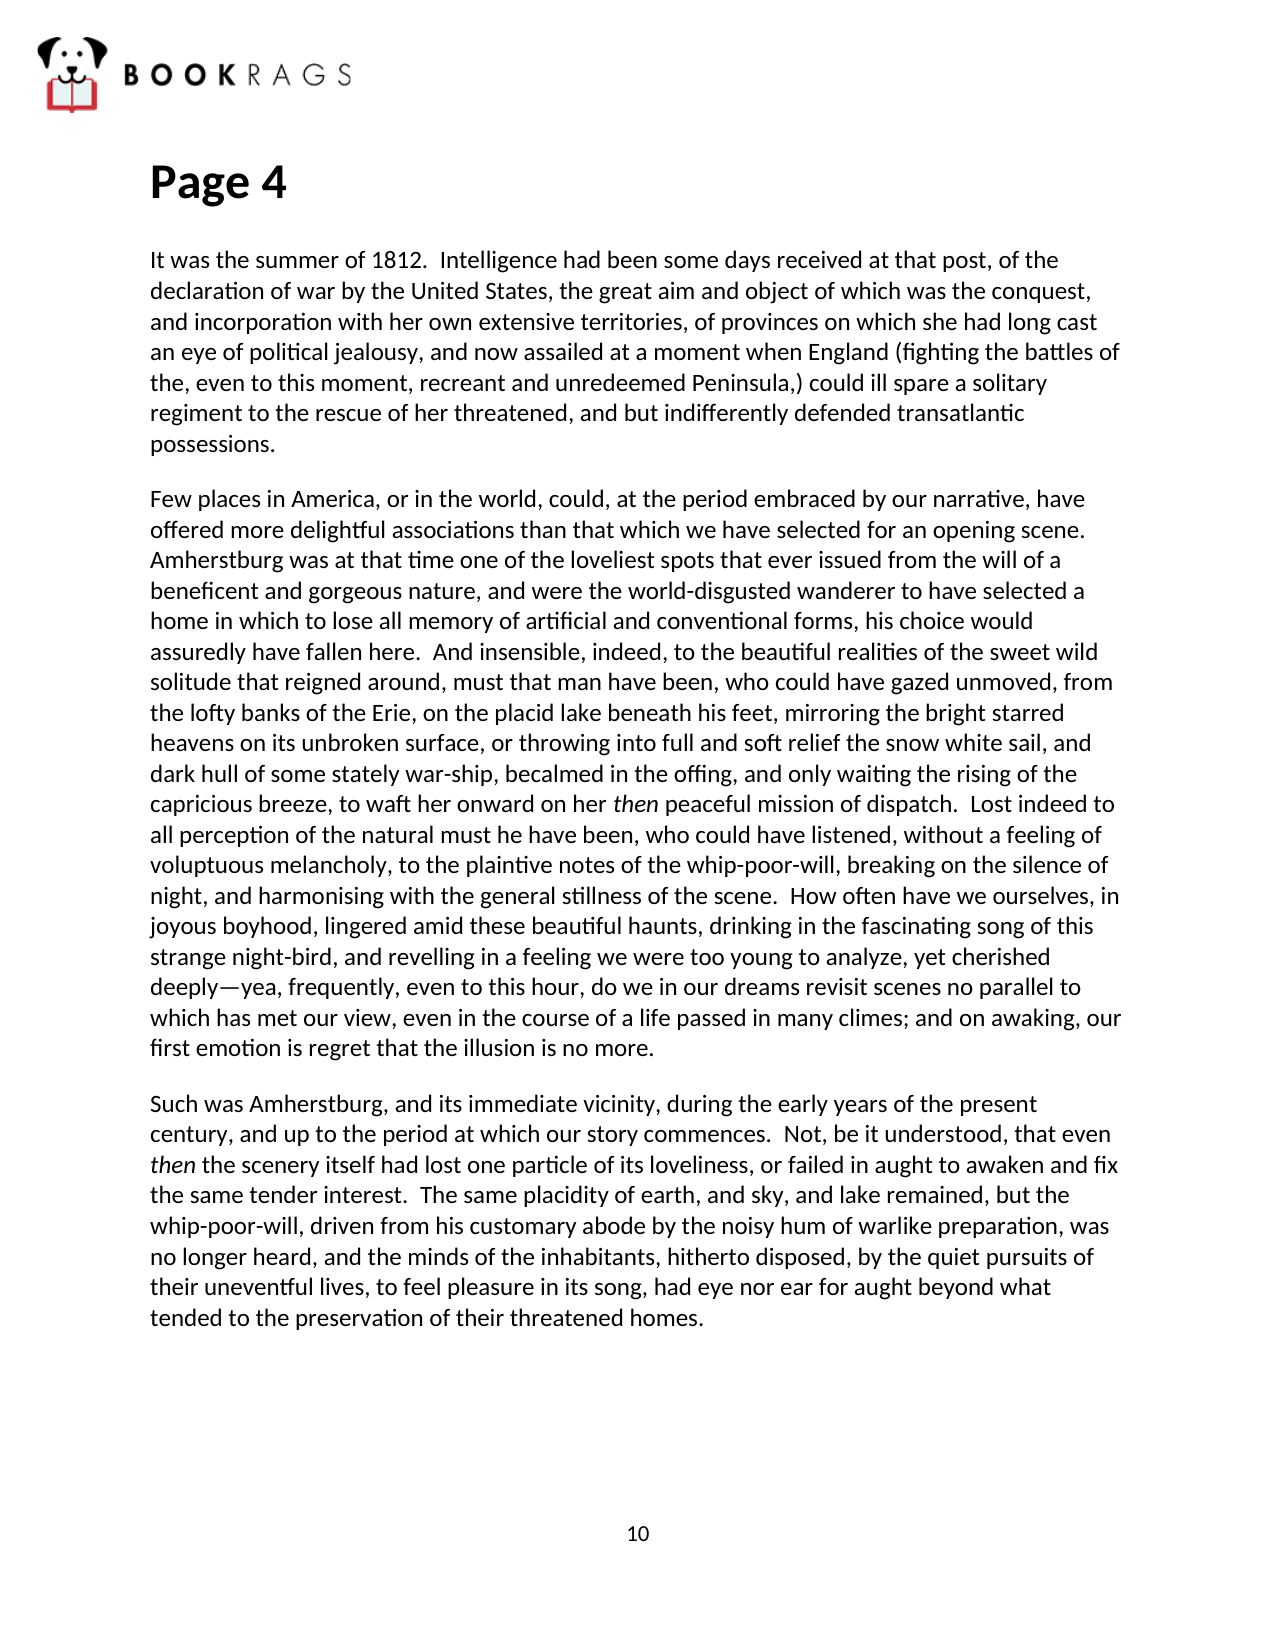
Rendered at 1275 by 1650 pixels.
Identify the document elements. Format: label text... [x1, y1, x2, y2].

text Such was Amherstburg, and its immediate vicinity, during the early years of the present century, and up to the period at which our story commences. Not, be it understood, that even then the scenery itself had lost one particle of its loveliness, or failed in aught to awaken and fix the same tender interest. The same placidity of earth, and sky, and lake remained, but the whip-poor-will, driven from his customary abode by the noisy hum of warlike preparation, was no longer heard, and the minds of the inhabitants, hitherto disposed, by the quiet pursuits of their uneventful lives, to feel pleasure in its song, had eye nor ear for aught beyond what tended to the preservation of their threatened homes. [150, 1088, 1125, 1332]
picture [37, 37, 351, 113]
text Few places in America, or in the world, could, at the period embraced by our narrative, have offered more delightful associations than that which we have selected for an opening scene. Amherstburg was at that time one of the loveliest spots that ever issued from the will of a beneficent and gorgeous nature, and were the world-disgusted wanderer to have selected a home in which to lose all memory of artificial and conventional forms, his choice would assuredly have fallen here. And insensible, indeed, to the beautiful realities of the sweet wild solitude that reigned around, must that man have been, who could have gazed unmoved, from the lofty banks of the Erie, on the placid lake beneath his feet, mirroring the bright starred heavens on its unbroken surface, or throwing into full and soft relief the snow white sail, and dark hull of some stately war-ship, becalmed in the offing, and only waiting the rising of the capricious breeze, to waft her onward on her then peaceful mission of dispatch. Lost indeed to all perception of the natural must he have been, who could have listened, without a feeling of voluptuous melancholy, to the plaintive notes of the whip-poor-will, breaking on the silence of night, and harmonising with the general stillness of the scene. How often have we ourselves, in joyous boyhood, lingered amid these beautiful haunts, drinking in the fascinating song of this strange night-bird, and revelling in a feeling we were too young to analyze, yet cherished deeply—­yea, frequently, even to this hour, do we in our dreams revisit scenes no parallel to which has met our view, even in the course of a life passed in many climes; and on awaking, our first emotion is regret that the illusion is no more. [150, 483, 1125, 1063]
text It was the summer of 1812. Intelligence had been some days received at that post, of the declaration of war by the United States, the great aim and object of which was the conquest, and incorporation with her own extensive territories, of provinces on which she had long cast an eye of political jealousy, and now assailed at a moment when England (fighting the battles of the, even to this moment, recreant and unredeemed Peninsula,) could ill spare a solitary regiment to the rescue of her threatened, and but indifferently defended transatlantic possessions. [150, 244, 1125, 458]
text Page 4 [150, 150, 1125, 211]
